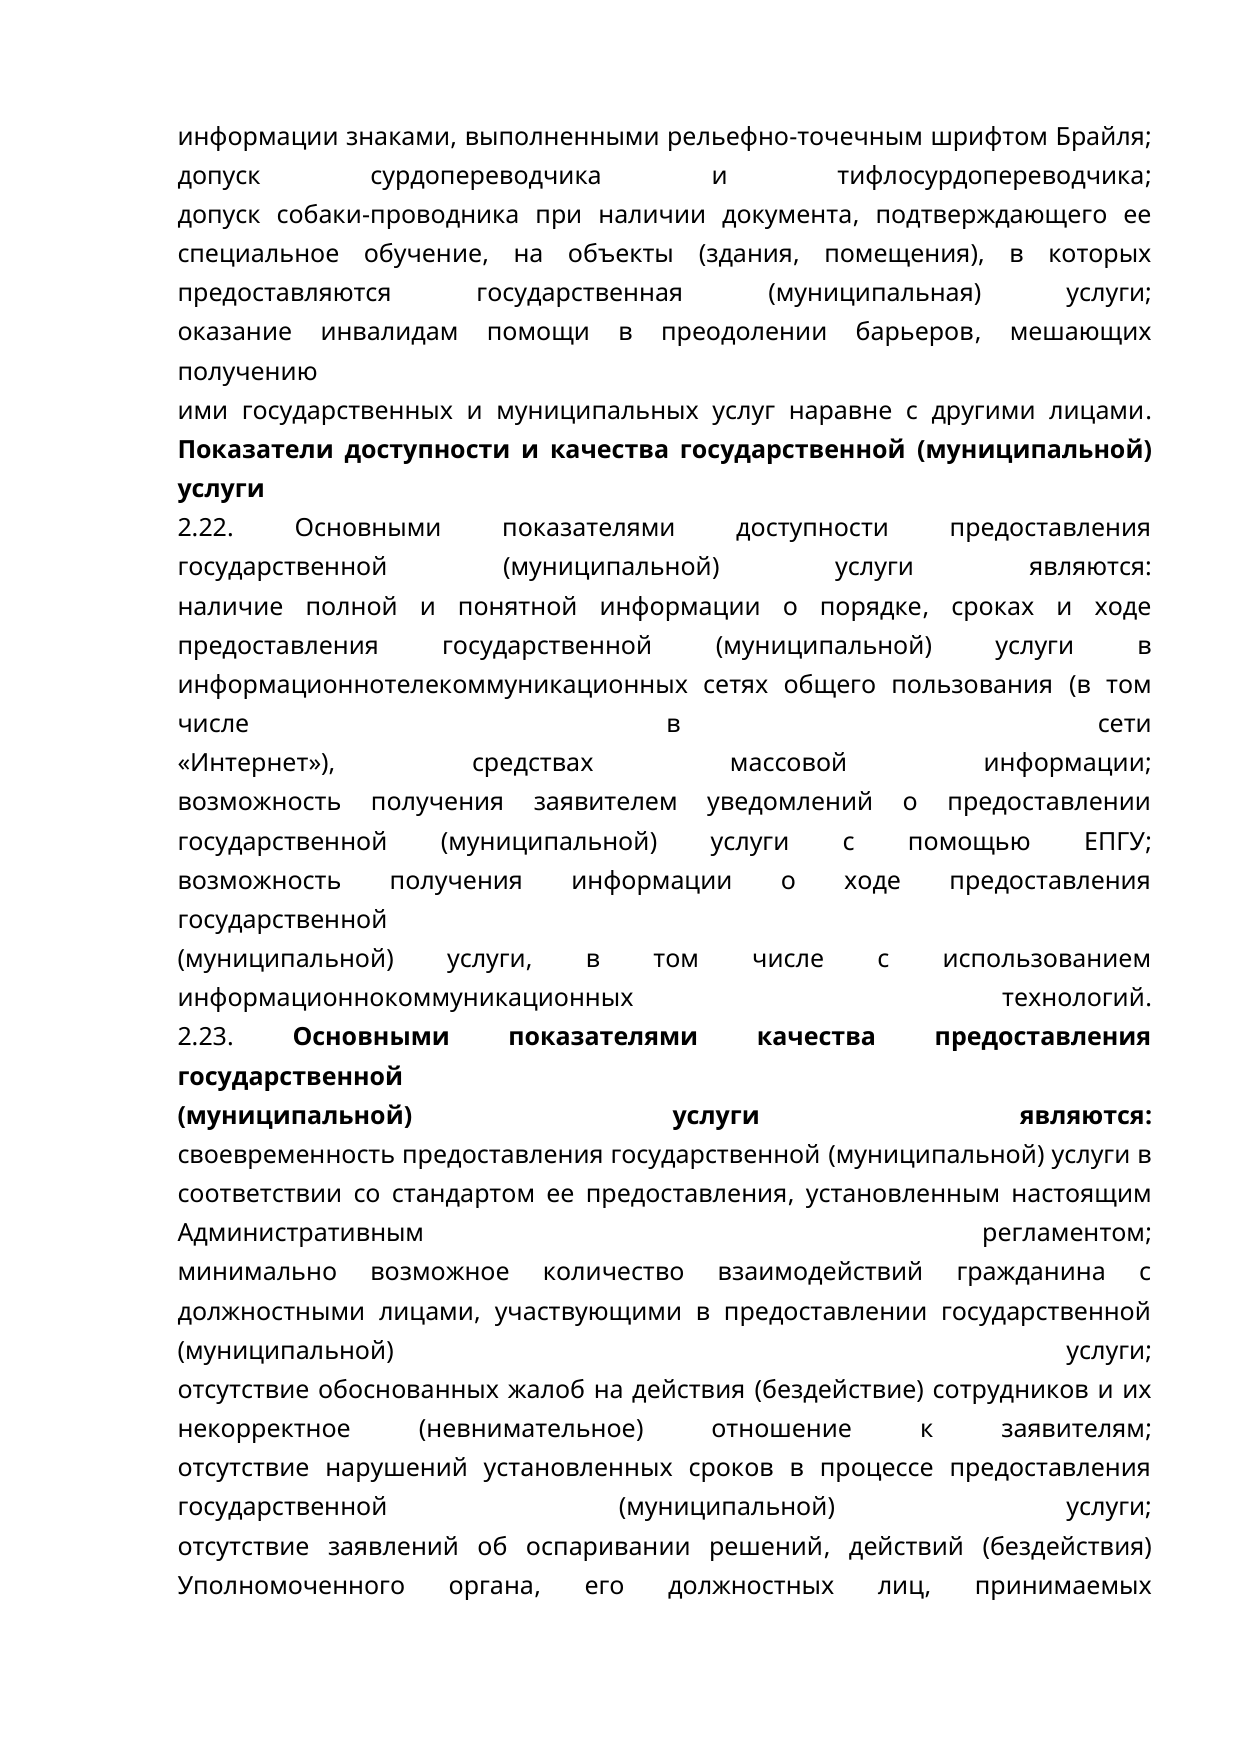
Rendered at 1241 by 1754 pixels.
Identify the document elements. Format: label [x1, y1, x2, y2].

text [177, 118, 1152, 1601]
